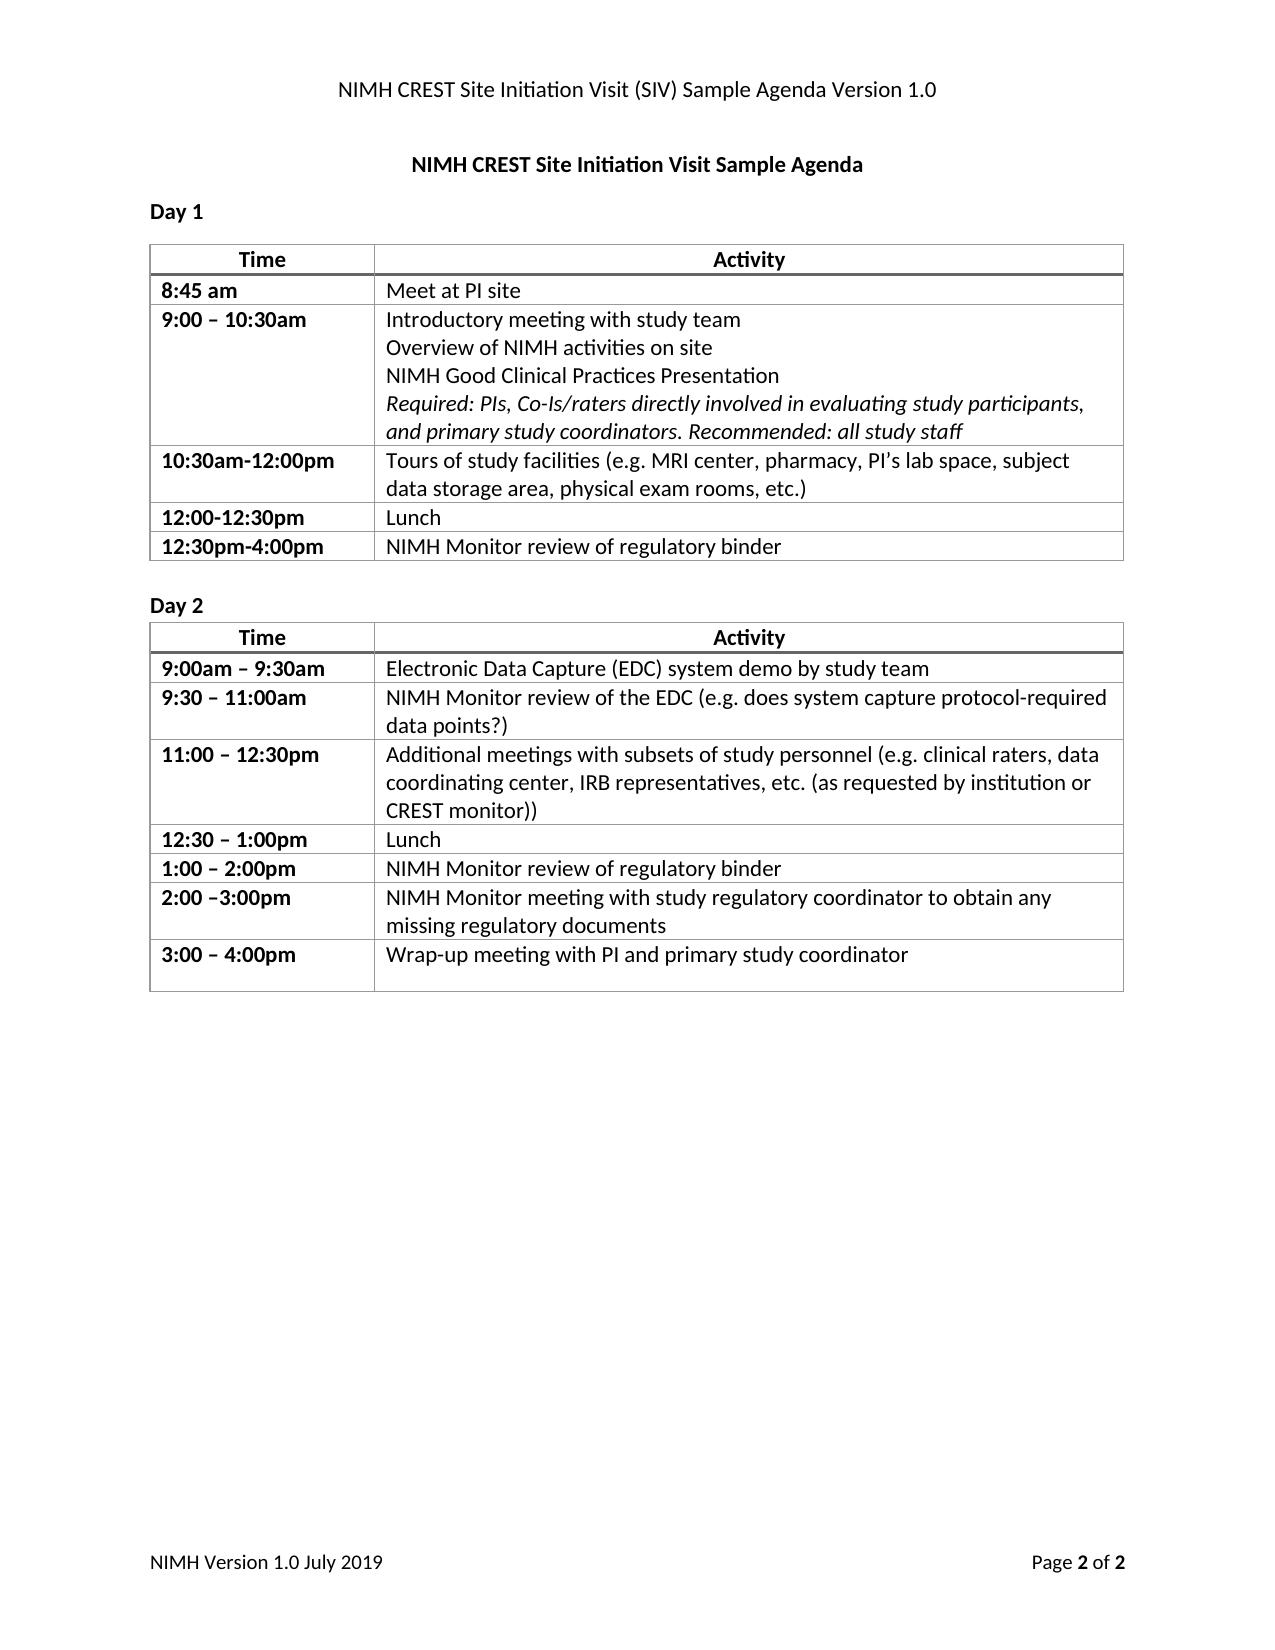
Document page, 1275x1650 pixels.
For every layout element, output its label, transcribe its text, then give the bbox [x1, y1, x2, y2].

text Day 1 [150, 197, 1125, 225]
table_cell Wrap-up meeting with PI and primary study coordinator [375, 940, 1123, 991]
table_cell Meet at PI site [375, 276, 1123, 304]
table_cell 11:00 – 12:30pm [151, 740, 374, 824]
text NIMH CREST Site Initiation Visit Sample Agenda [150, 150, 1125, 178]
table_cell Additional meetings with subsets of study personnel (e.g. clinical raters, data coordinating center, IRB representatives, etc. (as requested by institution or CREST monitor)) [375, 740, 1123, 824]
table_cell 9:00am – 9:30am [151, 654, 374, 682]
table_cell Lunch [375, 503, 1123, 531]
table_cell 9:00 – 10:30am [151, 305, 374, 445]
text Day 2 [150, 592, 1125, 619]
table_cell Introductory meeting with study team Overview of NIMH activities on site NIMH Good Clinical Practices Presentation Required: PIs, Co-Is/raters directly involved in evaluating study participants, and primary study coordinators. Recommended: all study staff [375, 305, 1123, 445]
table_header Time [151, 245, 374, 273]
table_cell 12:30pm-4:00pm [151, 532, 374, 560]
table_cell 9:30 – 11:00am [151, 683, 374, 739]
table_cell NIMH Monitor review of regulatory binder [375, 854, 1123, 882]
table_header Activity [375, 623, 1123, 651]
table_cell 12:00-12:30pm [151, 503, 374, 531]
table_cell Lunch [375, 825, 1123, 853]
table_cell NIMH Monitor meeting with study regulatory coordinator to obtain any missing regulatory documents [375, 883, 1123, 939]
table_cell 2:00 –3:00pm [151, 883, 374, 939]
table_cell NIMH Monitor review of the EDC (e.g. does system capture protocol-required data points?) [375, 683, 1123, 739]
table_cell 8:45 am [151, 276, 374, 304]
table_header Time [151, 623, 374, 651]
table_cell Electronic Data Capture (EDC) system demo by study team [375, 654, 1123, 682]
table_cell 3:00 – 4:00pm [151, 940, 374, 991]
table_cell 1:00 – 2:00pm [151, 854, 374, 882]
table_cell Tours of study facilities (e.g. MRI center, pharmacy, PI’s lab space, subject data storage area, physical exam rooms, etc.) [375, 446, 1123, 502]
table_header Activity [375, 245, 1123, 273]
table_cell 10:30am-12:00pm [151, 446, 374, 502]
table_cell 12:30 – 1:00pm [151, 825, 374, 853]
table_cell NIMH Monitor review of regulatory binder [375, 532, 1123, 560]
